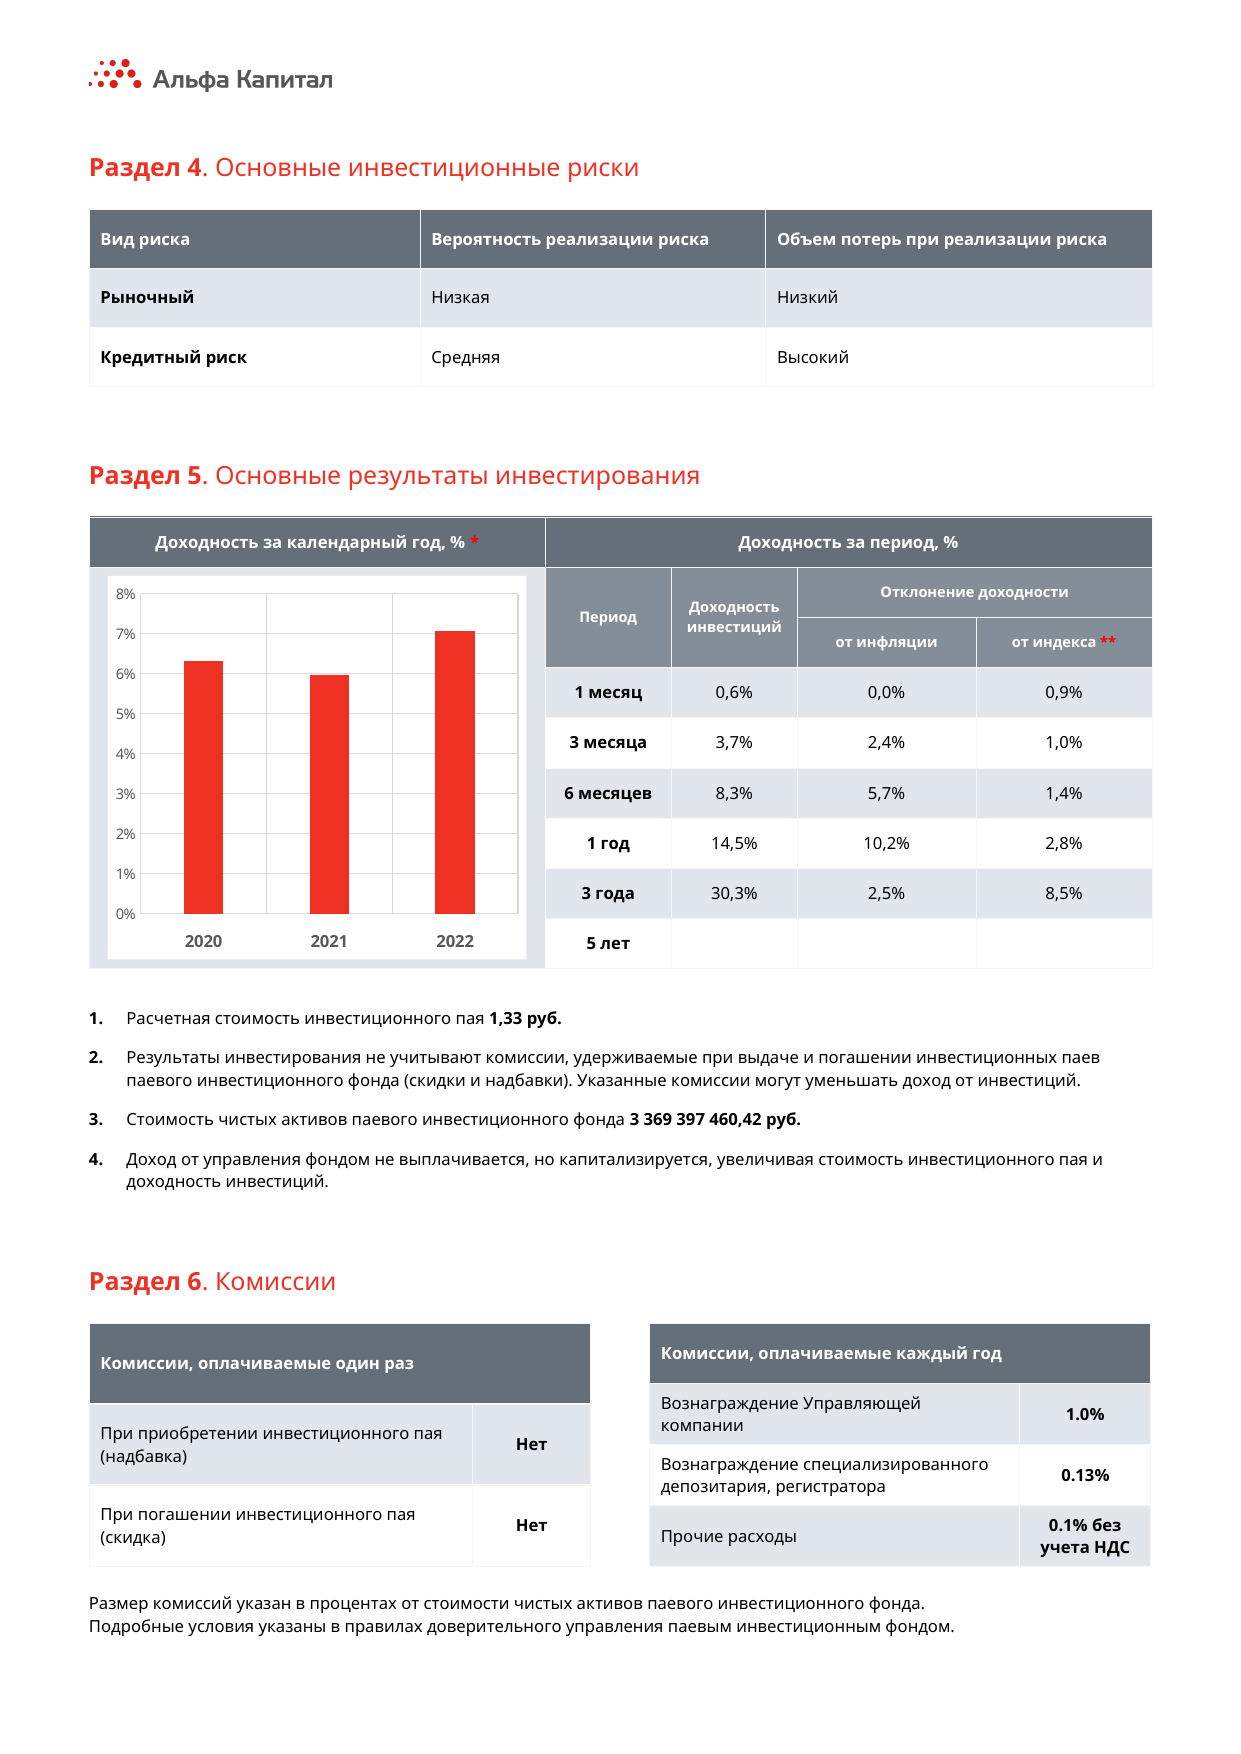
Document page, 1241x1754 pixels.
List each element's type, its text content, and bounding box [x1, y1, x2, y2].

table_cell Раздел 6. Комиссии Размер комиссий указан в процентах от стоимости чистых активов паевого инвестиционного фонда. Подробные условия указаны в правилах доверительного управления паевым инвестиционным фондом. [0, 1228, 1240, 1673]
table_cell Раздел 5. Основные результаты инвестирования Расчетная стоимость инвестиционного пая 1,33 руб. Результаты инвестирования не учитывают комиссии, удерживаемые при выдаче и погашении инвестиционных паев паевого инвестиционного фонда (скидки и надбавки). Указанные комиссии могут уменьшать доход от инвестиций. Стоимость чистых активов паевого инвестиционного фонда 3 369 397 460,42 руб. Доход от управления фондом не выплачивается, но капитализируется, увеличивая стоимость инвестиционного пая и доходность инвестиций. [0, 422, 1240, 1228]
picture [88, 59, 332, 92]
table_cell Раздел 4. Основные инвестиционные риски [0, 114, 1240, 422]
